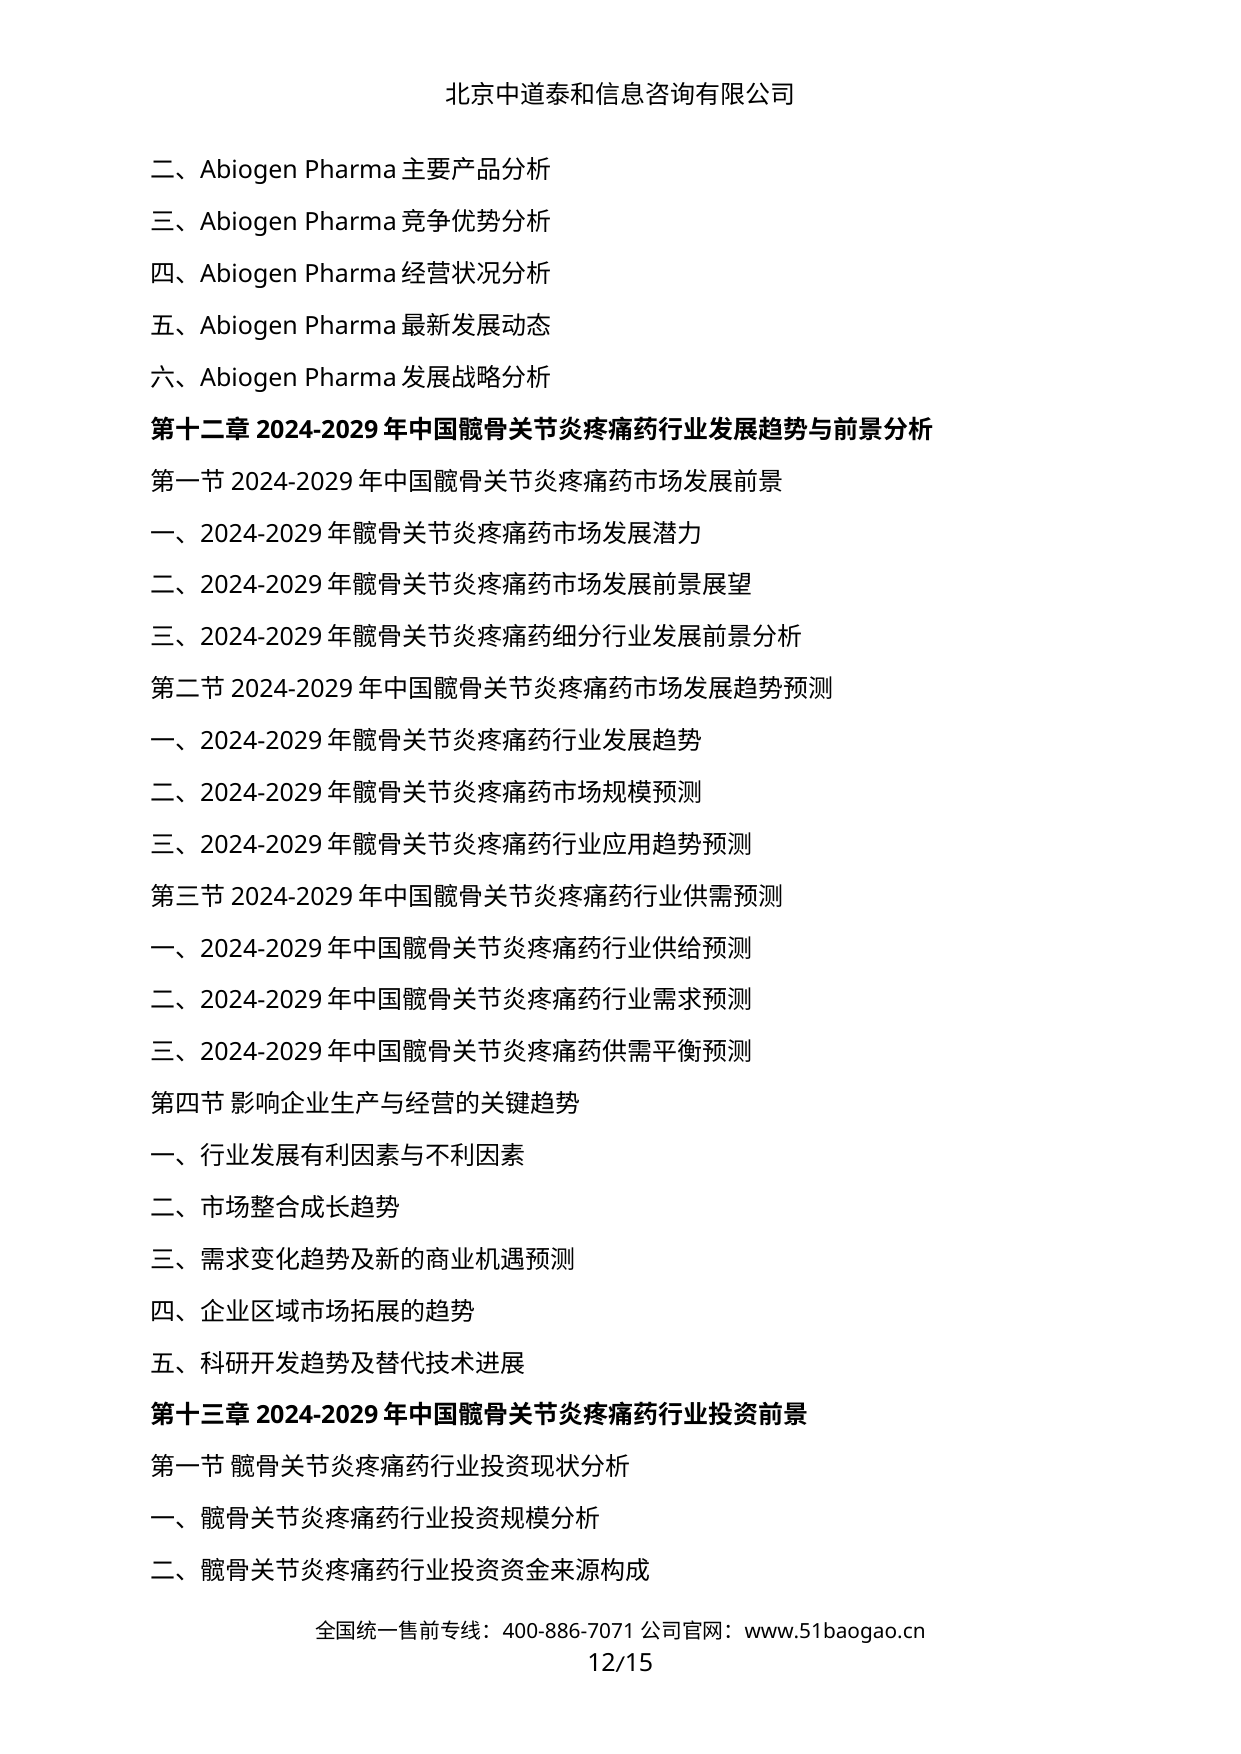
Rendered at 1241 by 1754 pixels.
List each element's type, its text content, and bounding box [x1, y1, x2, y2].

text 六、Abiogen Pharma发展战略分析 [150, 357, 1090, 394]
text 二、2024-2029年髋骨关节炎疼痛药市场发展前景展望 [150, 565, 1090, 601]
text 二、髋骨关节炎疼痛药行业投资资金来源构成 [150, 1551, 1090, 1587]
text 五、Abiogen Pharma最新发展动态 [150, 306, 1090, 342]
text 一、2024-2029年髋骨关节炎疼痛药市场发展潜力 [150, 513, 1090, 549]
text 第二节 2024-2029年中国髋骨关节炎疼痛药市场发展趋势预测 [150, 669, 1090, 705]
text 三、2024-2029年中国髋骨关节炎疼痛药供需平衡预测 [150, 1032, 1090, 1068]
text 二、2024-2029年髋骨关节炎疼痛药市场规模预测 [150, 772, 1090, 809]
text 四、企业区域市场拓展的趋势 [150, 1291, 1090, 1327]
text 第十三章 2024-2029年中国髋骨关节炎疼痛药行业投资前景 [150, 1395, 1090, 1431]
text 一、2024-2029年中国髋骨关节炎疼痛药行业供给预测 [150, 928, 1090, 964]
text 四、Abiogen Pharma经营状况分析 [150, 254, 1090, 290]
text 三、需求变化趋势及新的商业机遇预测 [150, 1239, 1090, 1276]
text 第四节 影响企业生产与经营的关键趋势 [150, 1084, 1090, 1120]
text 三、Abiogen Pharma竞争优势分析 [150, 202, 1090, 238]
text 二、Abiogen Pharma主要产品分析 [150, 150, 1090, 186]
text 二、2024-2029年中国髋骨关节炎疼痛药行业需求预测 [150, 980, 1090, 1016]
text 一、2024-2029年髋骨关节炎疼痛药行业发展趋势 [150, 721, 1090, 757]
text 第十二章 2024-2029年中国髋骨关节炎疼痛药行业发展趋势与前景分析 [150, 409, 1090, 446]
text 第三节 2024-2029年中国髋骨关节炎疼痛药行业供需预测 [150, 876, 1090, 912]
text 第一节 2024-2029年中国髋骨关节炎疼痛药市场发展前景 [150, 461, 1090, 497]
text 三、2024-2029年髋骨关节炎疼痛药行业应用趋势预测 [150, 824, 1090, 861]
text 一、行业发展有利因素与不利因素 [150, 1136, 1090, 1172]
text 二、市场整合成长趋势 [150, 1187, 1090, 1224]
text 一、髋骨关节炎疼痛药行业投资规模分析 [150, 1499, 1090, 1535]
text 第一节 髋骨关节炎疼痛药行业投资现状分析 [150, 1447, 1090, 1483]
text 五、科研开发趋势及替代技术进展 [150, 1343, 1090, 1379]
text 三、2024-2029年髋骨关节炎疼痛药细分行业发展前景分析 [150, 617, 1090, 653]
